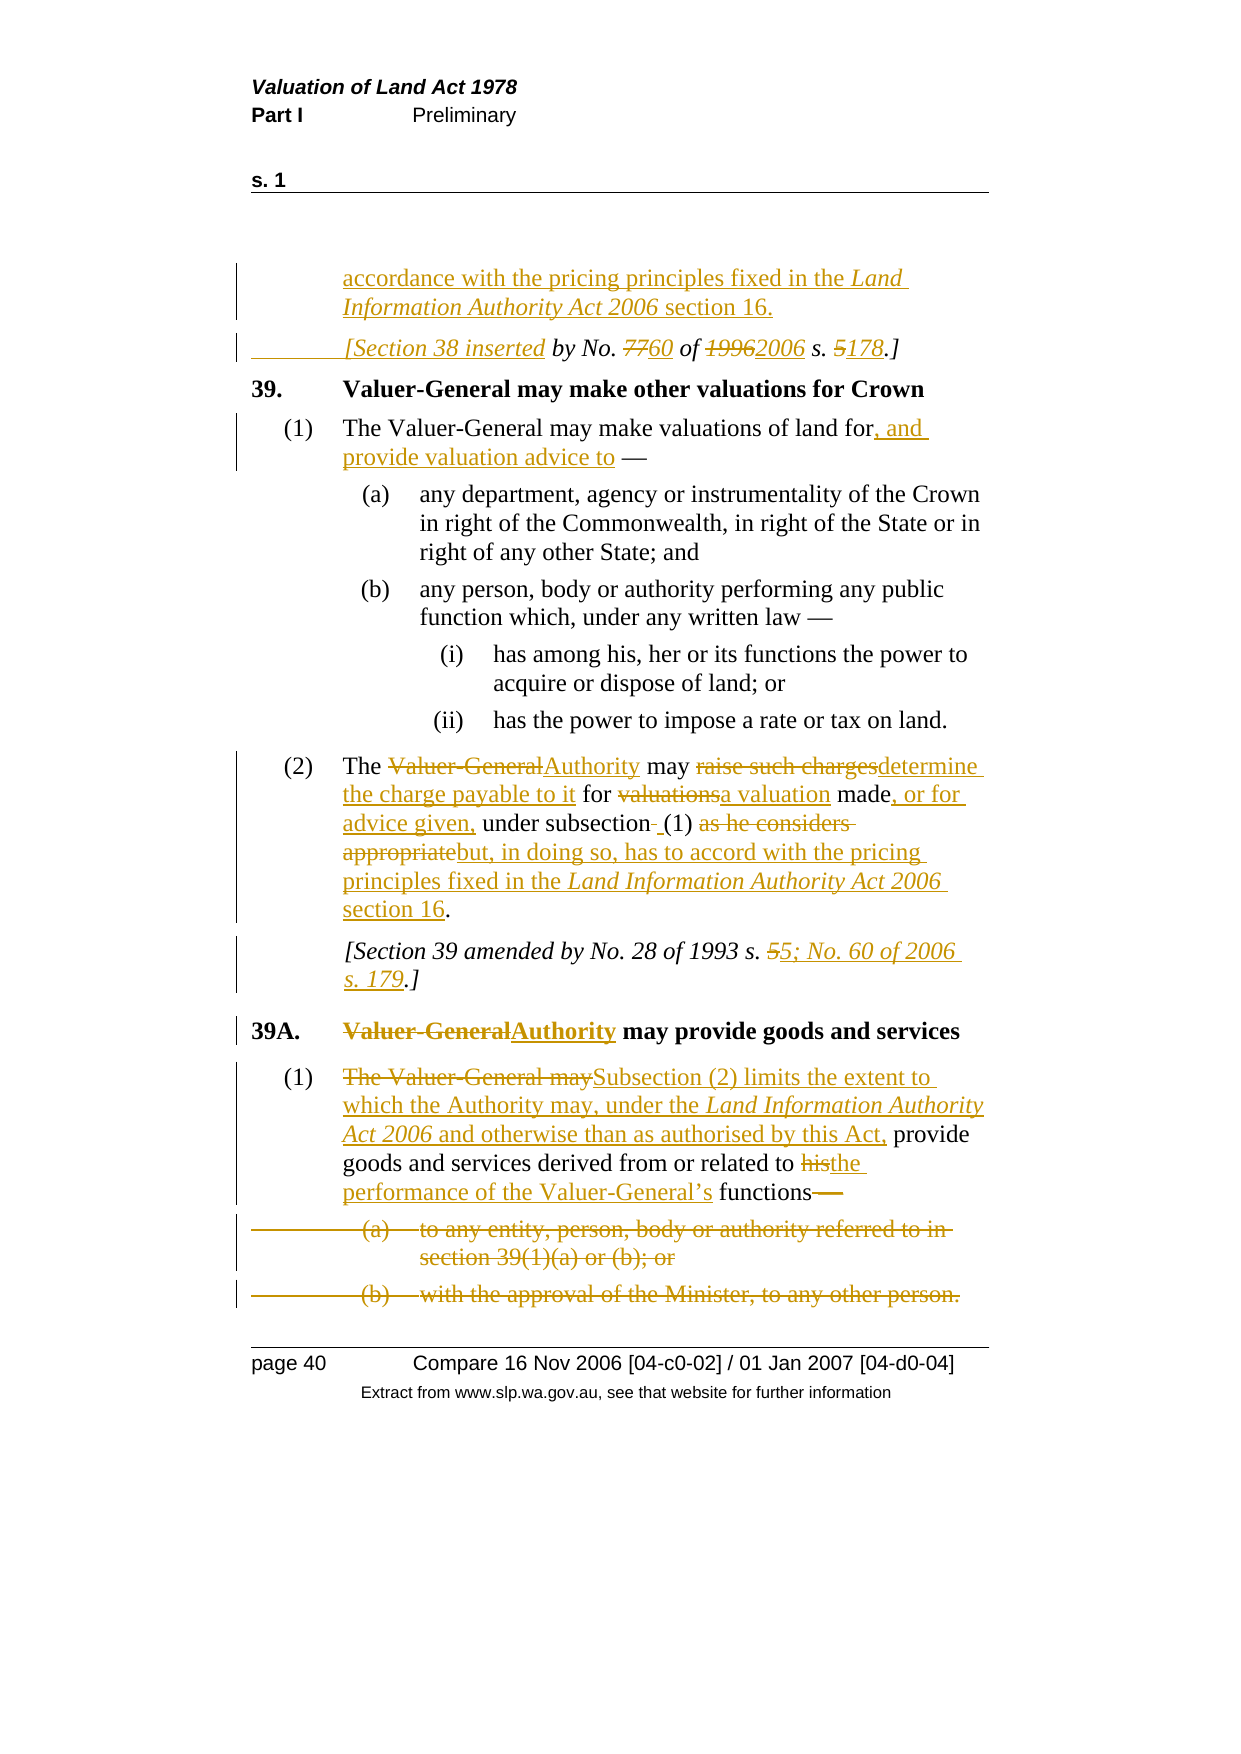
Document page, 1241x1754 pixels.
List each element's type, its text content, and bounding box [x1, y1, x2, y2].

text (1) The Valuer-General may make valuations of land for — [251, 413, 989, 471]
text (b) any person, body or authority performing any public function which, under any written law — [251, 574, 989, 631]
subtitle 39. Valuer-General may make other valuations for Crown [251, 374, 989, 403]
text by No. of s. .] [251, 333, 989, 362]
text (2) The may for made under subsection(1) . [251, 751, 989, 923]
text (a) any department, agency or instrumentality of the Crown in right of the Commonwealth, in right of the State or in right of any other State; and [251, 479, 989, 565]
text (1) provide goods and services derived from or related to functions [251, 1062, 989, 1205]
text (ii) has the power to impose a rate or tax on land. [251, 705, 989, 734]
text [Section 39 amended by No. 28 of 1993 s. .] [251, 936, 989, 993]
subtitle 39A. may provide goods and services [251, 1016, 989, 1045]
text (i) has among his, her or its functions the power to acquire or dispose of land; or [251, 639, 989, 697]
